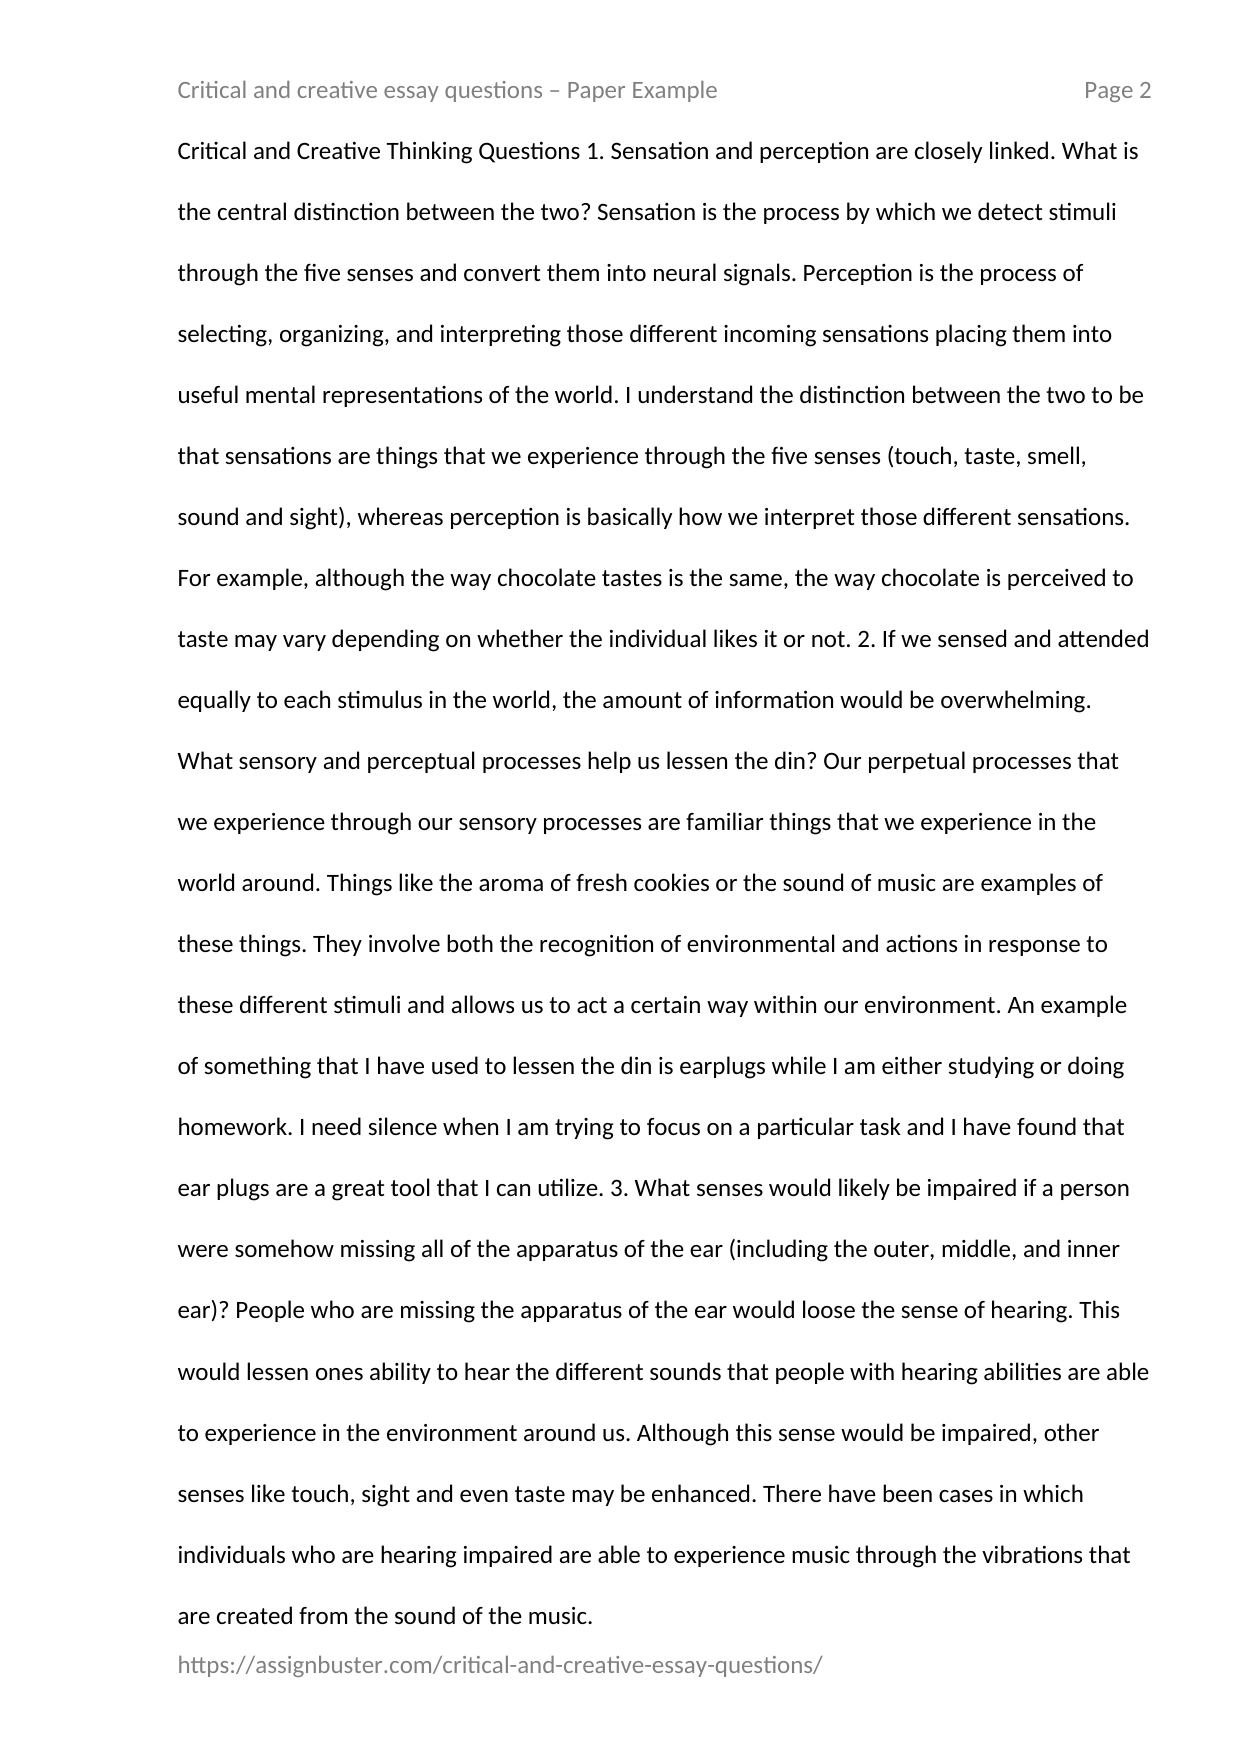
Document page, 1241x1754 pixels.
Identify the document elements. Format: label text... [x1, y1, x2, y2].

text Critical and Creative Thinking Questions 1. Sensation and perception are closely linked. What is the central distinction between the two? Sensation is the process by which we detect stimuli through the five senses and convert them into neural signals. Perception is the process of selecting, organizing, and interpreting those different incoming sensations placing them into useful mental representations of the world. I understand the distinction between the two to be that sensations are things that we experience through the five senses (touch, taste, smell, sound and sight), whereas perception is basically how we interpret those different sensations. For example, although the way chocolate tastes is the same, the way chocolate is perceived to taste may vary depending on whether the individual likes it or not. 2. If we sensed and attended equally to each stimulus in the world, the amount of information would be overwhelming. What sensory and perceptual processes help us lessen the din? Our perpetual processes that we experience through our sensory processes are familiar things that we experience in the world around. Things like the aroma of fresh cookies or the sound of music are examples of these things. They involve both the recognition of environmental and actions in response to these different stimuli and allows us to act a certain way within our environment. An example of something that I have used to lessen the din is earplugs while I am either studying or doing homework. I need silence when I am trying to focus on a particular task and I have found that ear plugs are a great tool that I can utilize. 3. What senses would likely be impaired if a person were somehow missing all of the apparatus of the ear (including the outer, middle, and inner ear)? People who are missing the apparatus of the ear would loose the sense of hearing. This would lessen ones ability to hear the different sounds that people with hearing abilities are able to experience in the environment around us. Although this sense would be impaired, other senses like touch, sight and even taste may be enhanced. There have been cases in which individuals who are hearing impaired are able to experience music through the vibrations that are created from the sound of the music. [177, 135, 1152, 1630]
